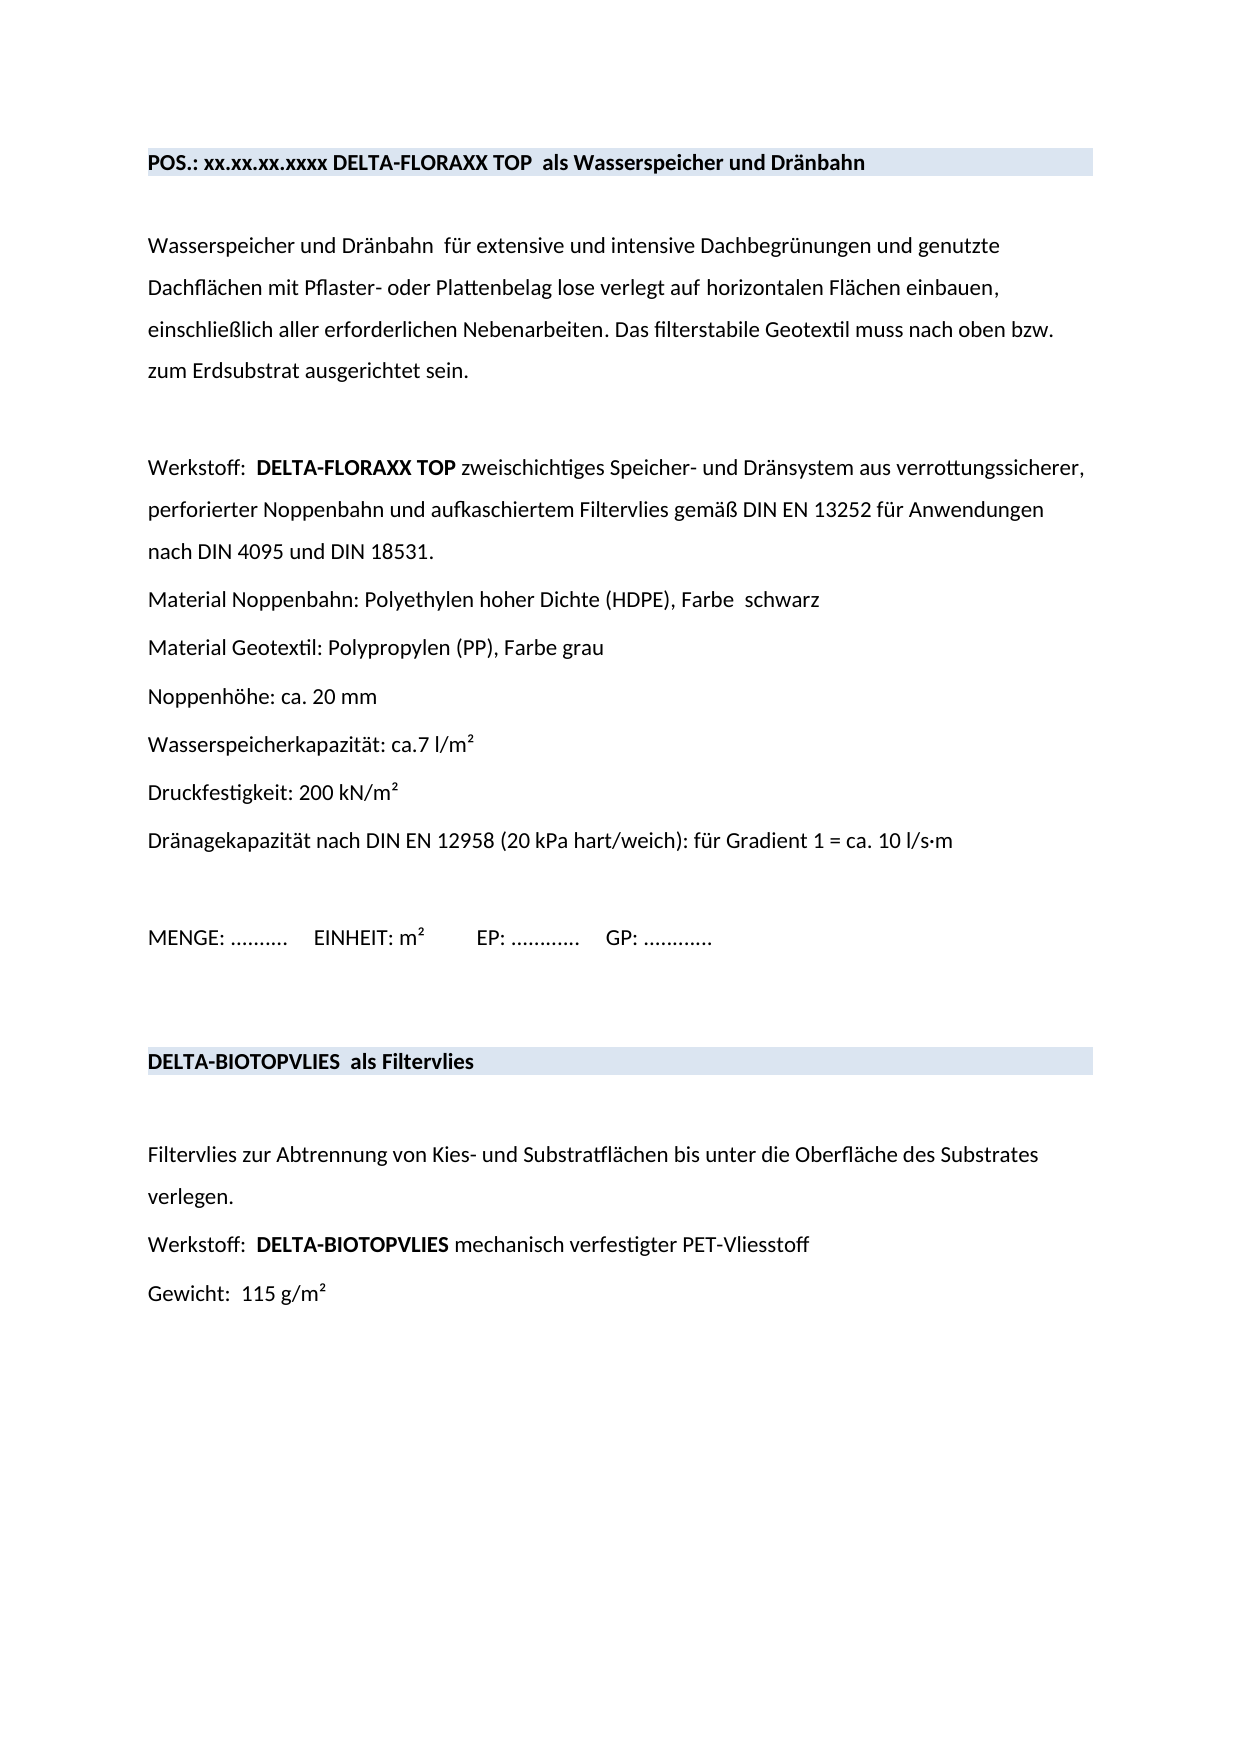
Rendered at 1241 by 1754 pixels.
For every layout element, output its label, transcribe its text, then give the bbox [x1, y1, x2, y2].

text DELTA-BIOTOPVLIES als Filtervlies [148, 1047, 1093, 1075]
text Wasserspeicherkapazität: ca.7 l/m² [148, 730, 1093, 758]
text Werkstoff: DELTA-FLORAXX TOP zweischichtiges Speicher- und Dränsystem aus verrottungssicherer, perforierter Noppenbahn und aufkaschiertem Filtervlies gemäß DIN EN 13252 für Anwendungen nach DIN 4095 und DIN 18531. [148, 453, 1093, 565]
text Gewicht: 115 g/m² [148, 1279, 1093, 1307]
text POS.: xx.xx.xx.xxxx DELTA-FLORAXX TOP als Wasserspeicher und Dränbahn [148, 148, 1093, 176]
text Wasserspeicher und Dränbahn für extensive und intensive Dachbegrünungen und genutzte Dachflächen mit Pflaster- oder Plattenbelag lose verlegt auf horizontalen Flächen einbauen, einschließlich aller erforderlichen Nebenarbeiten. Das filterstabile Geotextil muss nach oben bzw. zum Erdsubstrat ausgerichtet sein. [148, 231, 1093, 385]
text Werkstoff: DELTA-BIOTOPVLIES mechanisch verfestigter PET-Vliesstoff [148, 1231, 1093, 1258]
text Noppenhöhe: ca. 20 mm [148, 682, 1093, 710]
text Dränagekapazität nach DIN EN 12958 (20 kPa hart/weich): für Gradient 1 = ca. 10 l/s·m [148, 826, 1093, 854]
text MENGE: .......... EINHEIT: m² EP: ............ GP: ............ [148, 923, 1093, 951]
text Material Noppenbahn: Polyethylen hoher Dichte (HDPE), Farbe schwarz [148, 585, 1093, 613]
text Material Geotextil: Polypropylen (PP), Farbe grau [148, 633, 1093, 662]
text Druckfestigkeit: 200 kN/m² [148, 778, 1093, 806]
text Filtervlies zur Abtrennung von Kies- und Substratflächen bis unter die Oberfläche des Substrates verlegen. [148, 1140, 1093, 1210]
